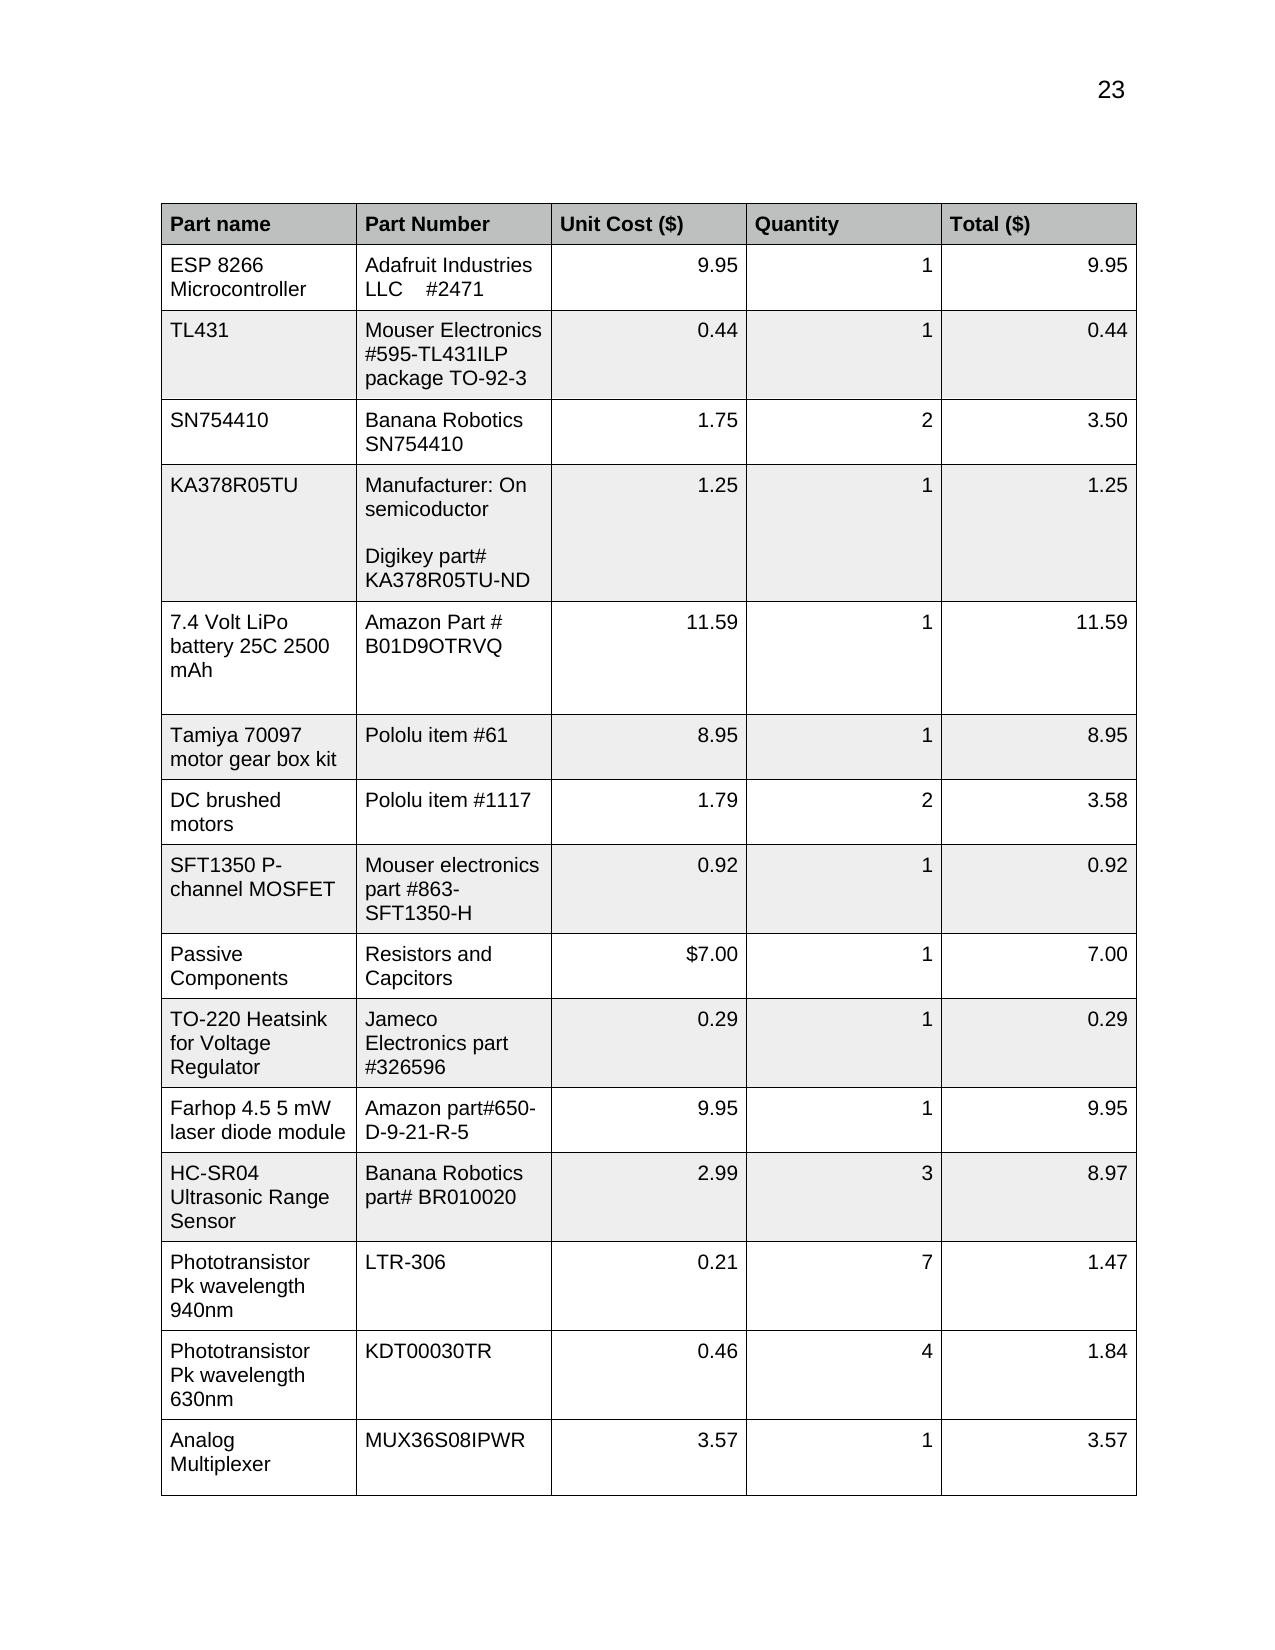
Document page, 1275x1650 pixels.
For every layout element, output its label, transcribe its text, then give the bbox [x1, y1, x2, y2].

table_cell 0.92 [942, 845, 1136, 933]
table_cell 0.46 [552, 1331, 746, 1419]
table_cell 7 [747, 1242, 941, 1330]
table_cell 0.44 [942, 311, 1136, 398]
table_cell Amazon Part # B01D9OTRVQ [357, 602, 551, 714]
table_cell MUX36S08IPWR [357, 1420, 551, 1495]
table_cell 1.84 [942, 1331, 1136, 1419]
table_cell 1 [747, 715, 941, 779]
table_header Part Number [357, 204, 551, 244]
table_cell TO-220 Heatsink for Voltage Regulator [162, 999, 356, 1087]
table_header Unit Cost ($) [552, 204, 746, 244]
table_cell Analog Multiplexer [162, 1420, 356, 1495]
table_cell 0.44 [552, 311, 746, 398]
table_cell 1.47 [942, 1242, 1136, 1330]
table_cell Banana Robotics SN754410 [357, 400, 551, 464]
table_cell SN754410 [162, 400, 356, 464]
table_cell Phototransistor Pk wavelength 630nm [162, 1331, 356, 1419]
table_cell 3 [747, 1153, 941, 1241]
table_cell 3.57 [552, 1420, 746, 1495]
table_cell Passive Components [162, 934, 356, 998]
table_cell 7.4 Volt LiPo battery 25C 2500 mAh [162, 602, 356, 714]
table_cell Pololu item #1117 [357, 780, 551, 844]
table_cell 11.59 [942, 602, 1136, 714]
table_cell 8.97 [942, 1153, 1136, 1241]
table_cell 1 [747, 845, 941, 933]
table_cell 9.95 [552, 245, 746, 309]
table_cell KDT00030TR [357, 1331, 551, 1419]
table_cell Amazon part#650-D-9-21-R-5 [357, 1088, 551, 1152]
table_cell 0.29 [552, 999, 746, 1087]
table_cell Adafruit Industries LLC #2471 [357, 245, 551, 309]
table_cell TL431 [162, 311, 356, 398]
table_cell 3.50 [942, 400, 1136, 464]
table_cell ESP 8266 Microcontroller [162, 245, 356, 309]
table_cell Phototransistor Pk wavelength 940nm [162, 1242, 356, 1330]
table_cell LTR-306 [357, 1242, 551, 1330]
table_cell $7.00 [552, 934, 746, 998]
table_cell HC-SR04 Ultrasonic Range Sensor [162, 1153, 356, 1241]
table_cell 8.95 [552, 715, 746, 779]
table_cell 0.21 [552, 1242, 746, 1330]
table_cell Jameco Electronics part #326596 [357, 999, 551, 1087]
table_cell SFT1350 P-channel MOSFET [162, 845, 356, 933]
table_cell 7.00 [942, 934, 1136, 998]
table_cell 1 [747, 1088, 941, 1152]
table_cell 2 [747, 400, 941, 464]
table_header Part name [162, 204, 356, 244]
table_cell DC brushed motors [162, 780, 356, 844]
table_cell 1 [747, 602, 941, 714]
table_cell 2 [747, 780, 941, 844]
table_cell 1 [747, 1420, 941, 1495]
table_cell Mouser Electronics #595-TL431ILP package TO-92-3 [357, 311, 551, 398]
table_cell 1.25 [942, 465, 1136, 601]
table_cell 9.95 [942, 1088, 1136, 1152]
table_cell 3.58 [942, 780, 1136, 844]
table_cell 1.75 [552, 400, 746, 464]
table_cell Banana Robotics part# BR010020 [357, 1153, 551, 1241]
table_cell Manufacturer: On semicoductor Digikey part# KA378R05TU-ND [357, 465, 551, 601]
table_cell 2.99 [552, 1153, 746, 1241]
table_cell 11.59 [552, 602, 746, 714]
table_cell Tamiya 70097 motor gear box kit [162, 715, 356, 779]
table_cell 1 [747, 311, 941, 398]
table_header Quantity [747, 204, 941, 244]
table_cell 4 [747, 1331, 941, 1419]
table_cell 1.79 [552, 780, 746, 844]
table_cell 3.57 [942, 1420, 1136, 1495]
table_cell 1 [747, 999, 941, 1087]
table_header Total ($) [942, 204, 1136, 244]
table_cell Farhop 4.5 5 mW laser diode module [162, 1088, 356, 1152]
table_cell 0.92 [552, 845, 746, 933]
table_cell 1 [747, 245, 941, 309]
table_cell 9.95 [552, 1088, 746, 1152]
table_cell Resistors and Capcitors [357, 934, 551, 998]
table_cell 1.25 [552, 465, 746, 601]
table_cell 1 [747, 465, 941, 601]
table_cell 1 [747, 934, 941, 998]
table_cell 0.29 [942, 999, 1136, 1087]
table_cell 9.95 [942, 245, 1136, 309]
table_cell 8.95 [942, 715, 1136, 779]
table_cell KA378R05TU [162, 465, 356, 601]
table_cell Pololu item #61 [357, 715, 551, 779]
table_cell Mouser electronics part #863-SFT1350-H [357, 845, 551, 933]
